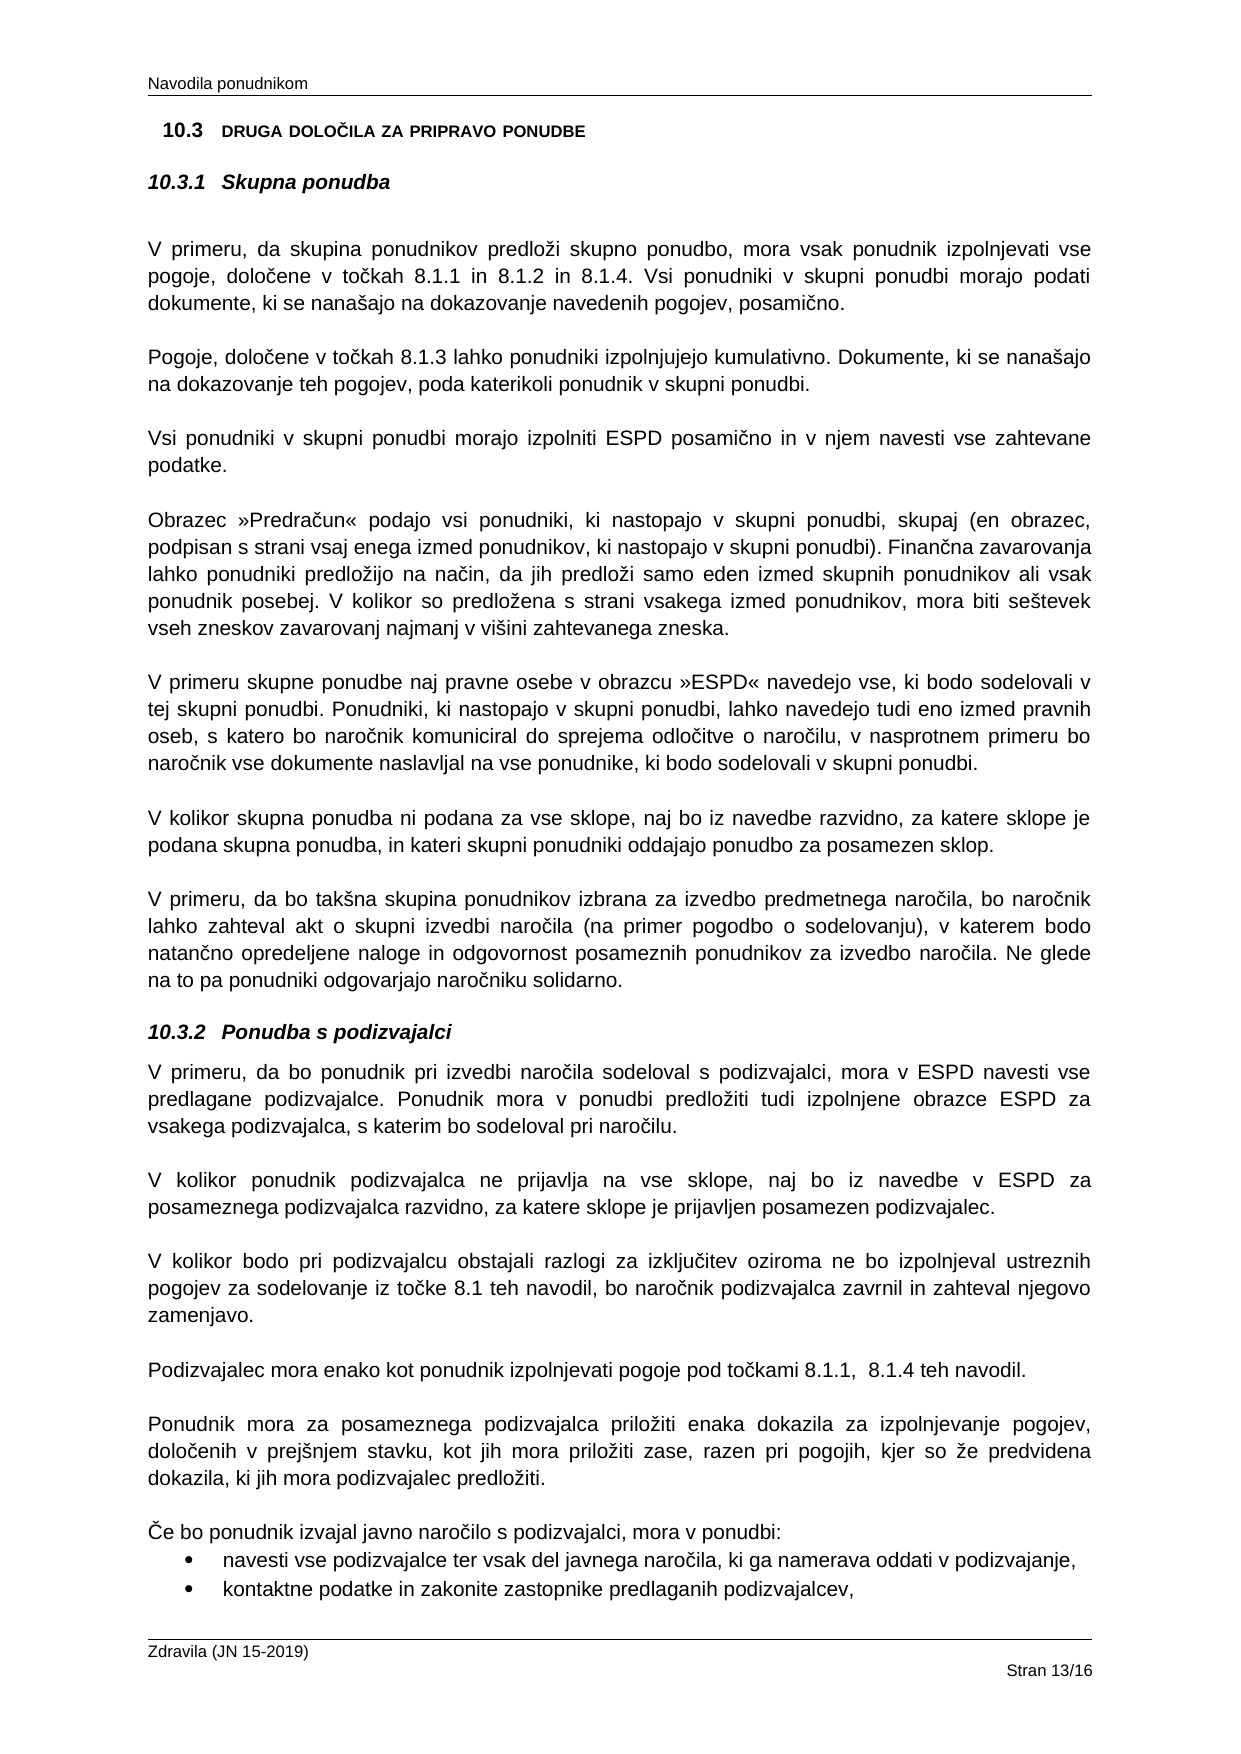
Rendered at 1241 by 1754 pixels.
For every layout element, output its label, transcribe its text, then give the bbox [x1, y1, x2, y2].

text V primeru skupne ponudbe naj pravne osebe v obrazcu »ESPD« navedejo vse, ki bodo sodelovali v tej skupni ponudbi. Ponudniki, ki nastopajo v skupni ponudbi, lahko navedejo tudi eno izmed pravnih oseb, s katero bo naročnik komuniciral do sprejema odločitve o naročilu, v nasprotnem primeru bo naročnik vse dokumente naslavljal na vse ponudnike, ki bodo sodelovali v skupni ponudbi. [148, 667, 1092, 775]
text V kolikor ponudnik podizvajalca ne prijavlja na vse sklope, naj bo iz navedbe v ESPD za posameznega podizvajalca razvidno, za katere sklope je prijavljen posamezen podizvajalec. [148, 1165, 1092, 1219]
list navesti vse podizvajalce ter vsak del javnega naročila, ki ga namerava oddati v podizvajanje, [185, 1544, 1092, 1573]
text V kolikor skupna ponudba ni podana za vse sklope, naj bo iz navedbe razvidno, za katere sklope je podana skupna ponudba, in kateri skupni ponudniki oddajajo ponudbo za posamezen sklop. [148, 802, 1092, 856]
subtitle Ponudba s podizvajalci [148, 1017, 1092, 1044]
text Če bo ponudnik izvajal javno naročilo s podizvajalci, mora v ponudbi: [148, 1517, 1092, 1544]
text Vsi ponudniki v skupni ponudbi morajo izpolniti ESPD posamično in v njem navesti vse zahtevane podatke. [148, 423, 1092, 477]
subtitle druga določila za pripravo ponudbe [162, 115, 1092, 142]
text Podizvajalec mora enako kot ponudnik izpolnjevati pogoje pod točkami 8.1.1, 8.1.4 teh navodil. [148, 1354, 1092, 1381]
text V primeru, da bo ponudnik pri izvedbi naročila sodeloval s podizvajalci, mora v ESPD navesti vse predlagane podizvajalce. Ponudnik mora v ponudbi predložiti tudi izpolnjene obrazce ESPD za vsakega podizvajalca, s katerim bo sodeloval pri naročilu. [148, 1056, 1092, 1138]
text V kolikor bodo pri podizvajalcu obstajali razlogi za izključitev oziroma ne bo izpolnjeval ustreznih pogojev za sodelovanje iz točke 8.1 teh navodil, bo naročnik podizvajalca zavrnil in zahteval njegovo zamenjavo. [148, 1246, 1092, 1327]
subtitle Skupna ponudba [148, 167, 1092, 194]
text V primeru, da bo takšna skupina ponudnikov izbrana za izvedbo predmetnega naročila, bo naročnik lahko zahteval akt o skupni izvedbi naročila (na primer pogodbo o sodelovanju), v katerem bodo natančno opredeljene naloge in odgovornost posameznih ponudnikov za izvedbo naročila. Ne glede na to pa ponudniki odgovarjajo naročniku solidarno. [148, 883, 1092, 992]
list kontaktne podatke in zakonite zastopnike predlaganih podizvajalcev, [185, 1573, 1092, 1601]
text V primeru, da skupina ponudnikov predloži skupno ponudbo, mora vsak ponudnik izpolnjevati vse pogoje, določene v točkah 8.1.1 in 8.1.2 in 8.1.4. Vsi ponudniki v skupni ponudbi morajo podati dokumente, ki se nanašajo na dokazovanje navedenih pogojev, posamično. [148, 233, 1092, 315]
text Pogoje, določene v točkah 8.1.3 lahko ponudniki izpolnjujejo kumulativno. Dokumente, ki se nanašajo na dokazovanje teh pogojev, poda katerikoli ponudnik v skupni ponudbi. [148, 342, 1092, 396]
text Obrazec »Predračun« podajo vsi ponudniki, ki nastopajo v skupni ponudbi, skupaj (en obrazec, podpisan s strani vsaj enega izmed ponudnikov, ki nastopajo v skupni ponudbi). Finančna zavarovanja lahko ponudniki predložijo na način, da jih predloži samo eden izmed skupnih ponudnikov ali vsak ponudnik posebej. V kolikor so predložena s strani vsakega izmed ponudnikov, mora biti seštevek vseh zneskov zavarovanj najmanj v višini zahtevanega zneska. [148, 504, 1092, 640]
text Ponudnik mora za posameznega podizvajalca priložiti enaka dokazila za izpolnjevanje pogojev, določenih v prejšnjem stavku, kot jih mora priložiti zase, razen pri pogojih, kjer so že predvidena dokazila, ki jih mora podizvajalec predložiti. [148, 1408, 1092, 1490]
